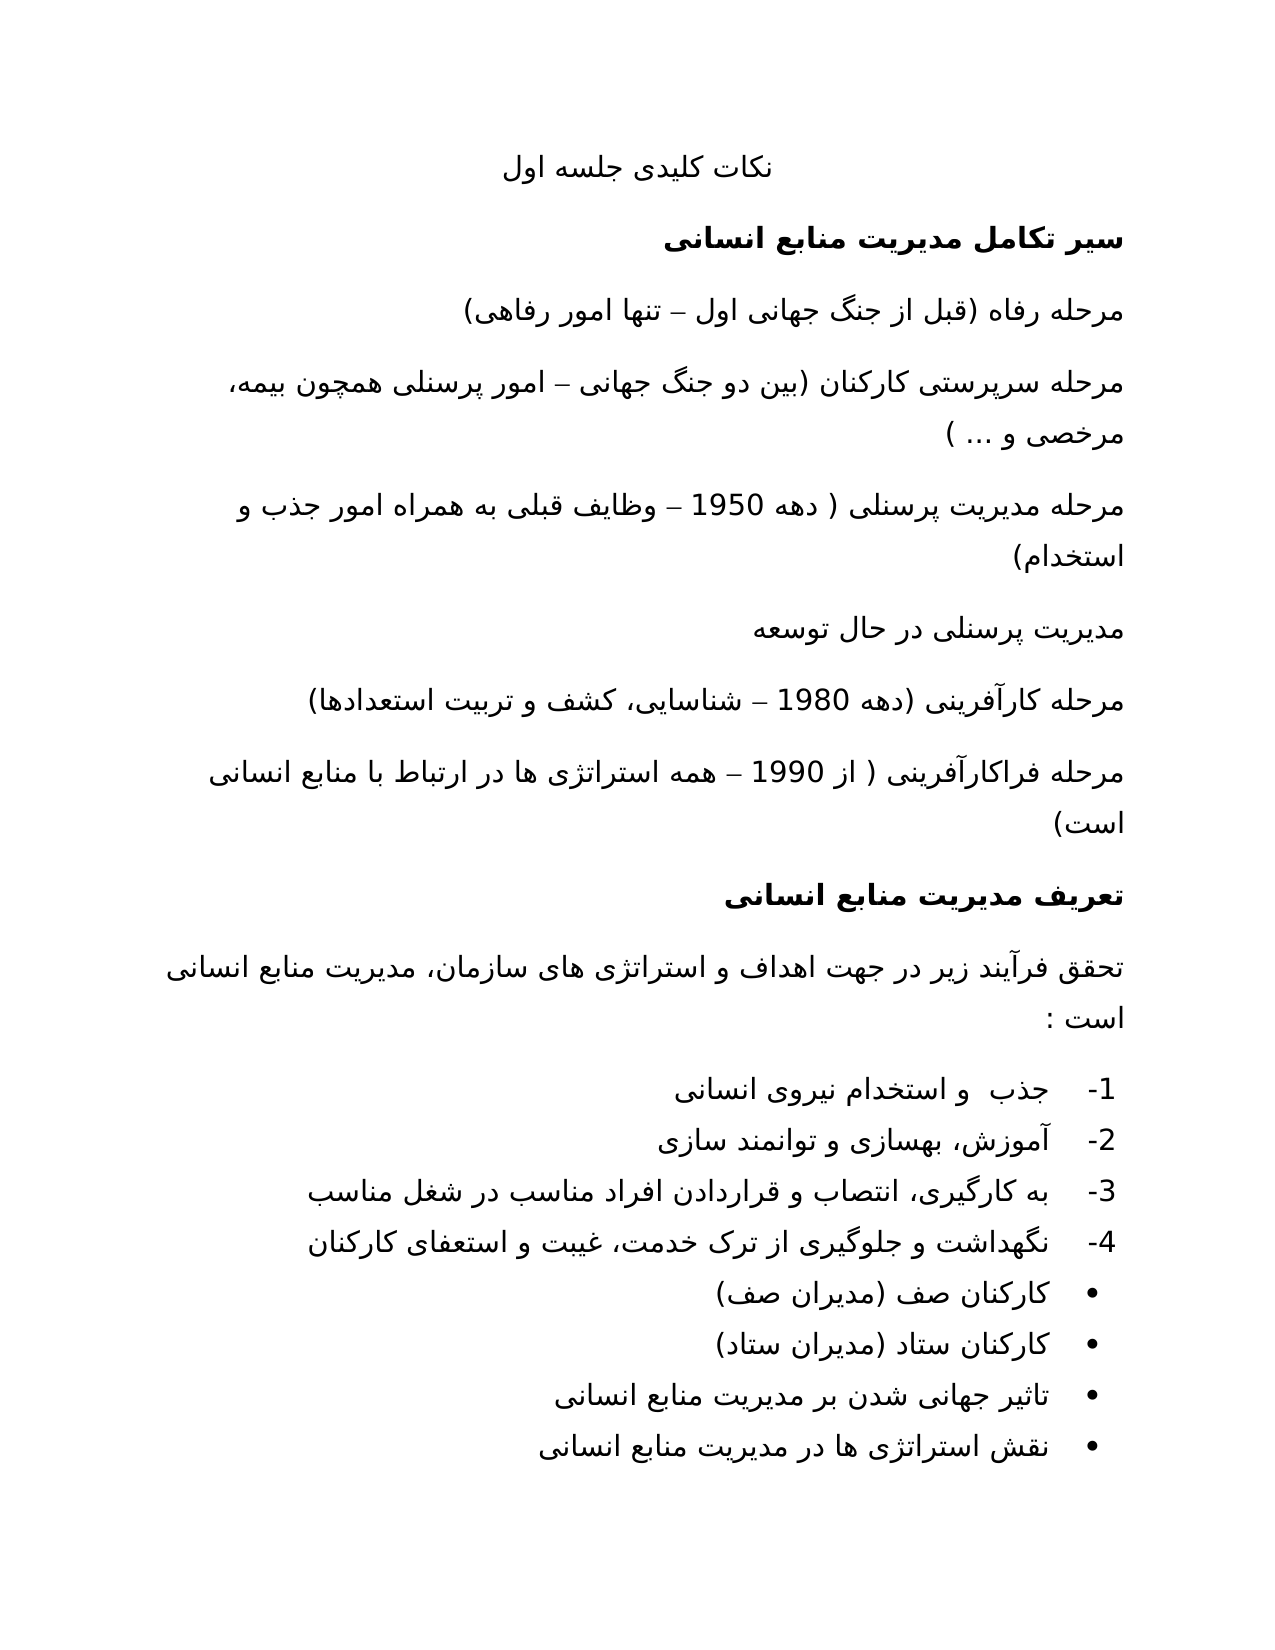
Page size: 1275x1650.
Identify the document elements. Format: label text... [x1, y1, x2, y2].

list تاثیر جهانی شدن بر مدیریت منابع انسانی [150, 1378, 1087, 1412]
list نگهداشت و جلوگیری از ترک خدمت، غیبت و استعفای کارکنان [150, 1226, 1087, 1259]
text تعریف مدیریت منابع انسانی [150, 878, 1125, 912]
list به کارگیری، انتصاب و قراردادن افراد مناسب در شغل مناسب [150, 1174, 1087, 1208]
text تحقق فرآیند زیر در جهت اهداف و استراتژی های سازمان، مدیریت منابع انسانی است : [150, 950, 1125, 1035]
text مرحله فراکارآفرینی ( از 1990 – همه استراتژی ها در ارتباط با منابع انسانی است) [150, 755, 1125, 840]
text مرحله سرپرستی کارکنان (بین دو جنگ جهانی – امور پرسنلی همچون بیمه، مرخصی و ... ) [150, 366, 1125, 451]
text نکات کلیدی جلسه اول [150, 150, 1125, 184]
list آموزش، بهسازی و توانمند سازی [150, 1124, 1087, 1158]
text سیر تکامل مدیریت منابع انسانی [150, 222, 1125, 256]
list نقش استراتژی ها در مدیریت منابع انسانی [150, 1429, 1087, 1463]
list کارکنان صف (مدیران صف) [150, 1276, 1087, 1310]
text مرحله رفاه (قبل از جنگ جهانی اول – تنها امور رفاهی) [150, 293, 1125, 328]
list کارکنان ستاد (مدیران ستاد) [150, 1327, 1087, 1361]
text مرحله مدیریت پرسنلی ( دهه 1950 – وظایف قبلی به همراه امور جذب و استخدام) [150, 488, 1125, 574]
text مدیریت پرسنلی در حال توسعه [150, 611, 1125, 645]
list جذب و استخدام نیروی انسانی [150, 1073, 1087, 1107]
text مرحله کارآفرینی (دهه 1980 – شناسایی، کشف و تربیت استعدادها) [150, 683, 1125, 717]
